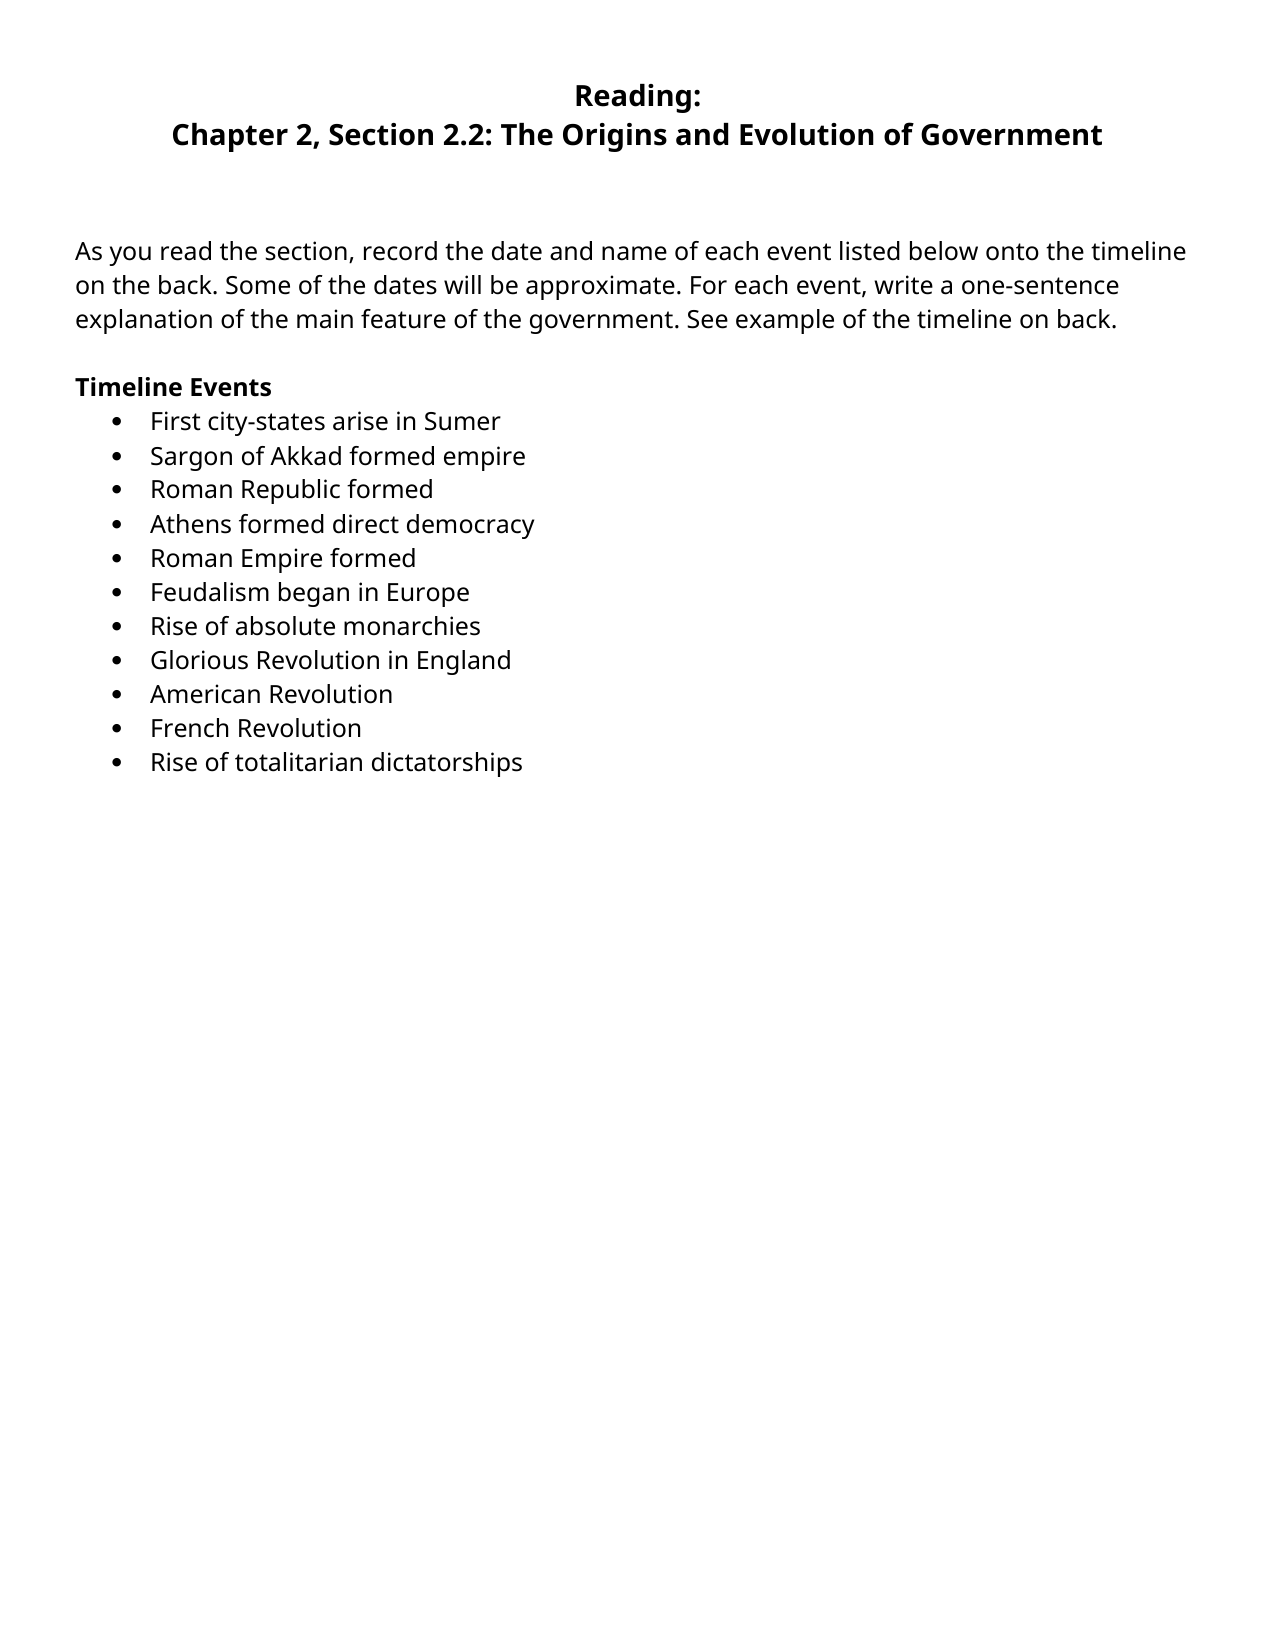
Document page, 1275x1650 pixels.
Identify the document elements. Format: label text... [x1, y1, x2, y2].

list First city-states arise in Sumer [112, 404, 1200, 438]
list Sargon of Akkad formed empire [112, 438, 1200, 472]
list Rise of absolute monarchies [112, 608, 1200, 642]
text As you read the section, record the date and name of each event listed below onto the timeline on the back. Some of the dates will be approximate. For each event, write a one-sentence explanation of the main feature of the government. See example of the timeline on back. [75, 234, 1200, 336]
list French Revolution [112, 711, 1200, 745]
list Glorious Revolution in England [112, 642, 1200, 677]
text Reading: [75, 75, 1200, 115]
text Timeline Events [75, 370, 1200, 404]
list Roman Empire formed [112, 540, 1200, 574]
list Athens formed direct democracy [112, 506, 1200, 540]
list Rise of totalitarian dictatorships [112, 745, 1200, 779]
list Roman Republic formed [112, 472, 1200, 506]
list American Revolution [112, 677, 1200, 711]
list Feudalism began in Europe [112, 574, 1200, 608]
text Chapter 2, Section 2.2: The Origins and Evolution of Government [75, 115, 1200, 154]
